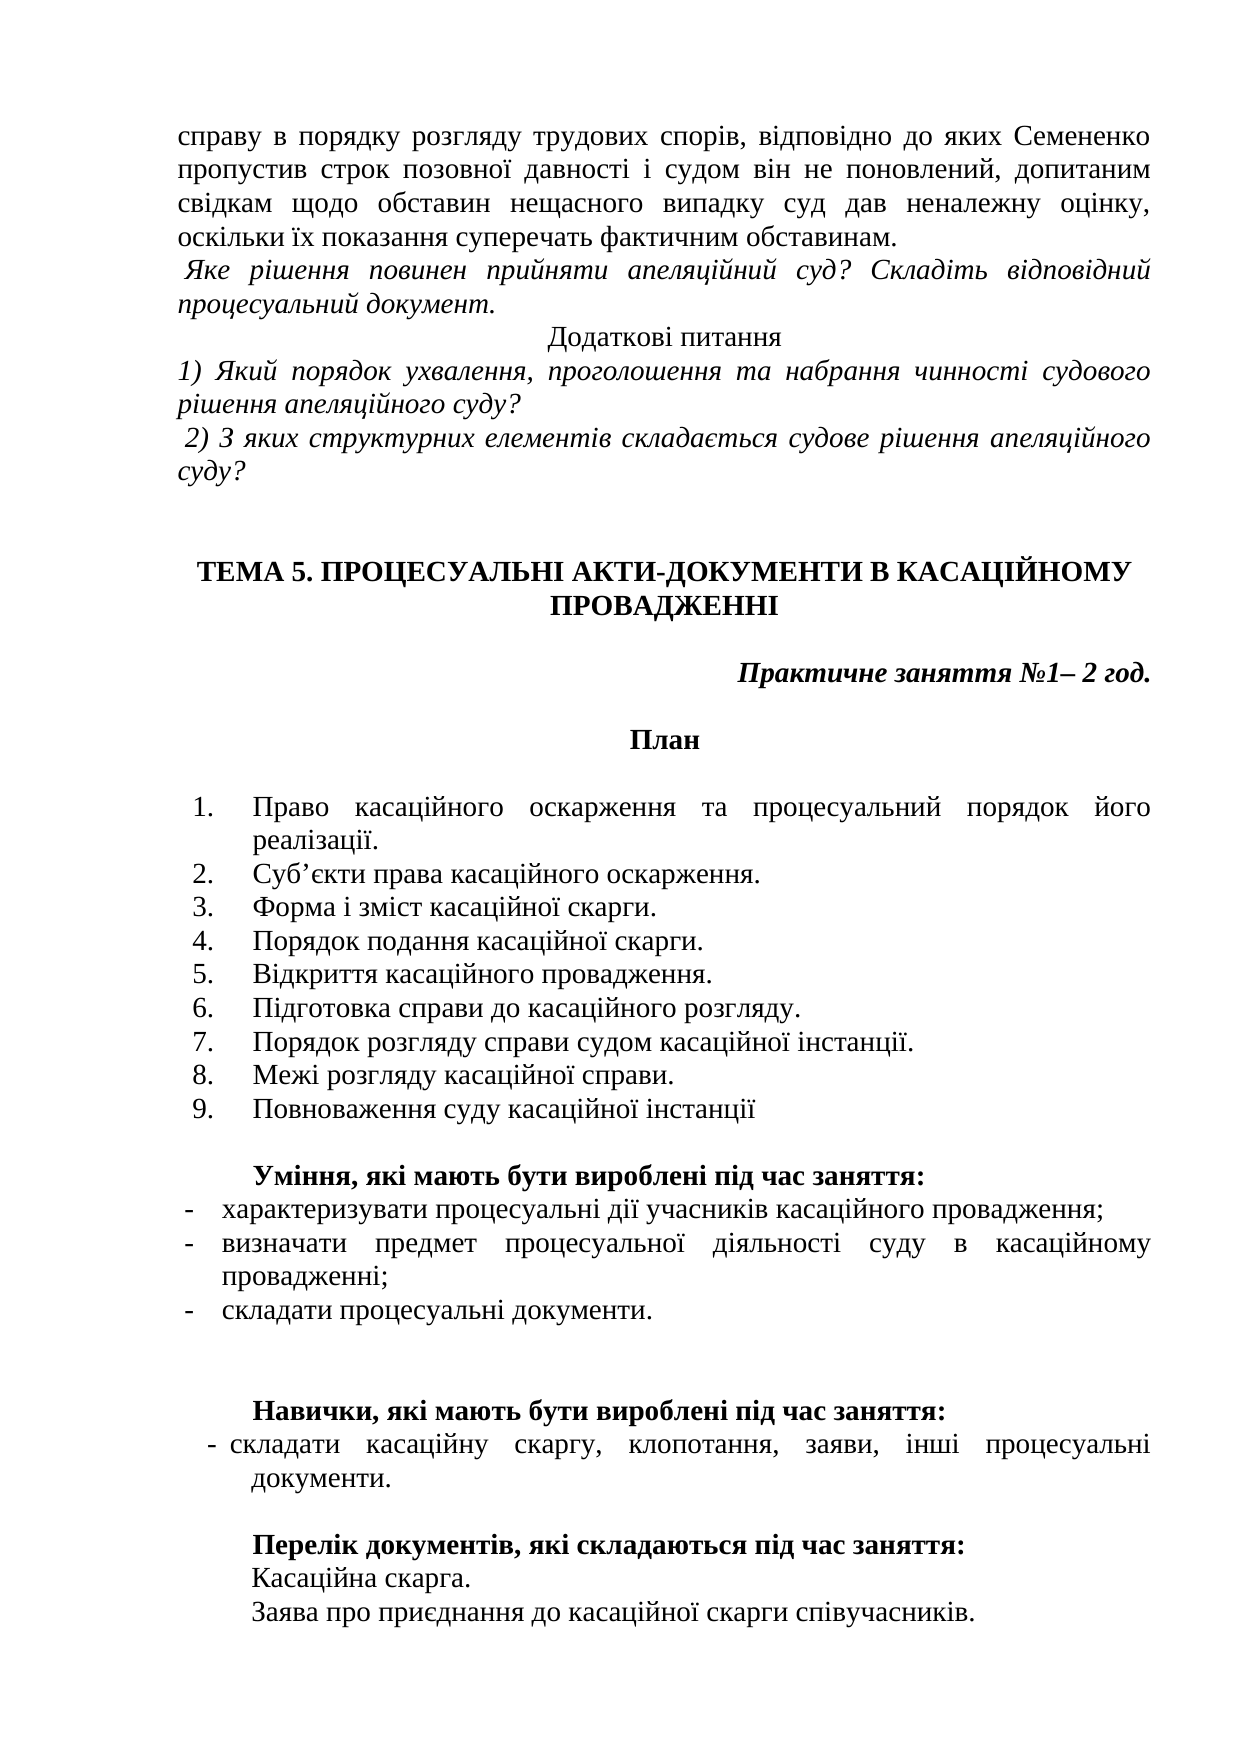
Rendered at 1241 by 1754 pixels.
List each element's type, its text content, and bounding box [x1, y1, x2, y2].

text План [177, 722, 1152, 755]
text Практичне заняття №1– 2 год. [236, 655, 1152, 688]
text Навички, які мають бути вироблені під час заняття: [177, 1393, 1152, 1426]
list Порядок подання касаційної скарги. [192, 923, 1152, 957]
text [177, 118, 1152, 252]
list Порядок розгляду справи судом касаційної інстанції. [192, 1024, 1152, 1057]
list складати касаційну скаргу, клопотання, заяви, інші процесуальні документи. [207, 1426, 1152, 1493]
title Касаційна скарга. [177, 1560, 1152, 1594]
title Заява про приєднання до касаційної скарги співучасників. [177, 1594, 1152, 1627]
text Перелік документів, які складаються під час заняття: [177, 1527, 1152, 1560]
list складати процесуальні документи. [184, 1292, 1152, 1326]
text 1) Який порядок ухвалення, проголошення та набрання чинності судового рішення апеляційного суду? [177, 353, 1152, 420]
list Форма і зміст касаційної скарги. [192, 889, 1152, 923]
text ТЕМА 5. ПРОЦЕСУАЛЬНІ АКТИ-ДОКУМЕНТИ В КАСАЦІЙНОМУ ПРОВАДЖЕННІ [177, 554, 1152, 621]
text Уміння, які мають бути вироблені під час заняття: [177, 1158, 1152, 1191]
list Суб’єкти права касаційного оскарження. [192, 856, 1152, 889]
list характеризувати процесуальні дії учасників касаційного провадження; [184, 1191, 1152, 1225]
list Повноваження суду касаційної інстанції [192, 1091, 1152, 1124]
text Яке рішення повинен прийняти апеляційний суд? Складіть відповідний процесуальний документ. [177, 252, 1152, 319]
list визначати предмет процесуальної діяльності суду в касаційному провадженні; [184, 1225, 1152, 1292]
list Підготовка справи до касаційного розгляду. [192, 990, 1152, 1024]
list Право касаційного оскарження та процесуальний порядок його реалізації. [192, 789, 1152, 856]
list Межі розгляду касаційної справи. [192, 1057, 1152, 1091]
text Додаткові питання [177, 319, 1152, 353]
text 2) З яких структурних елементів складається судове рішення апеляційного суду? [177, 420, 1152, 487]
list Відкриття касаційного провадження. [192, 957, 1152, 990]
